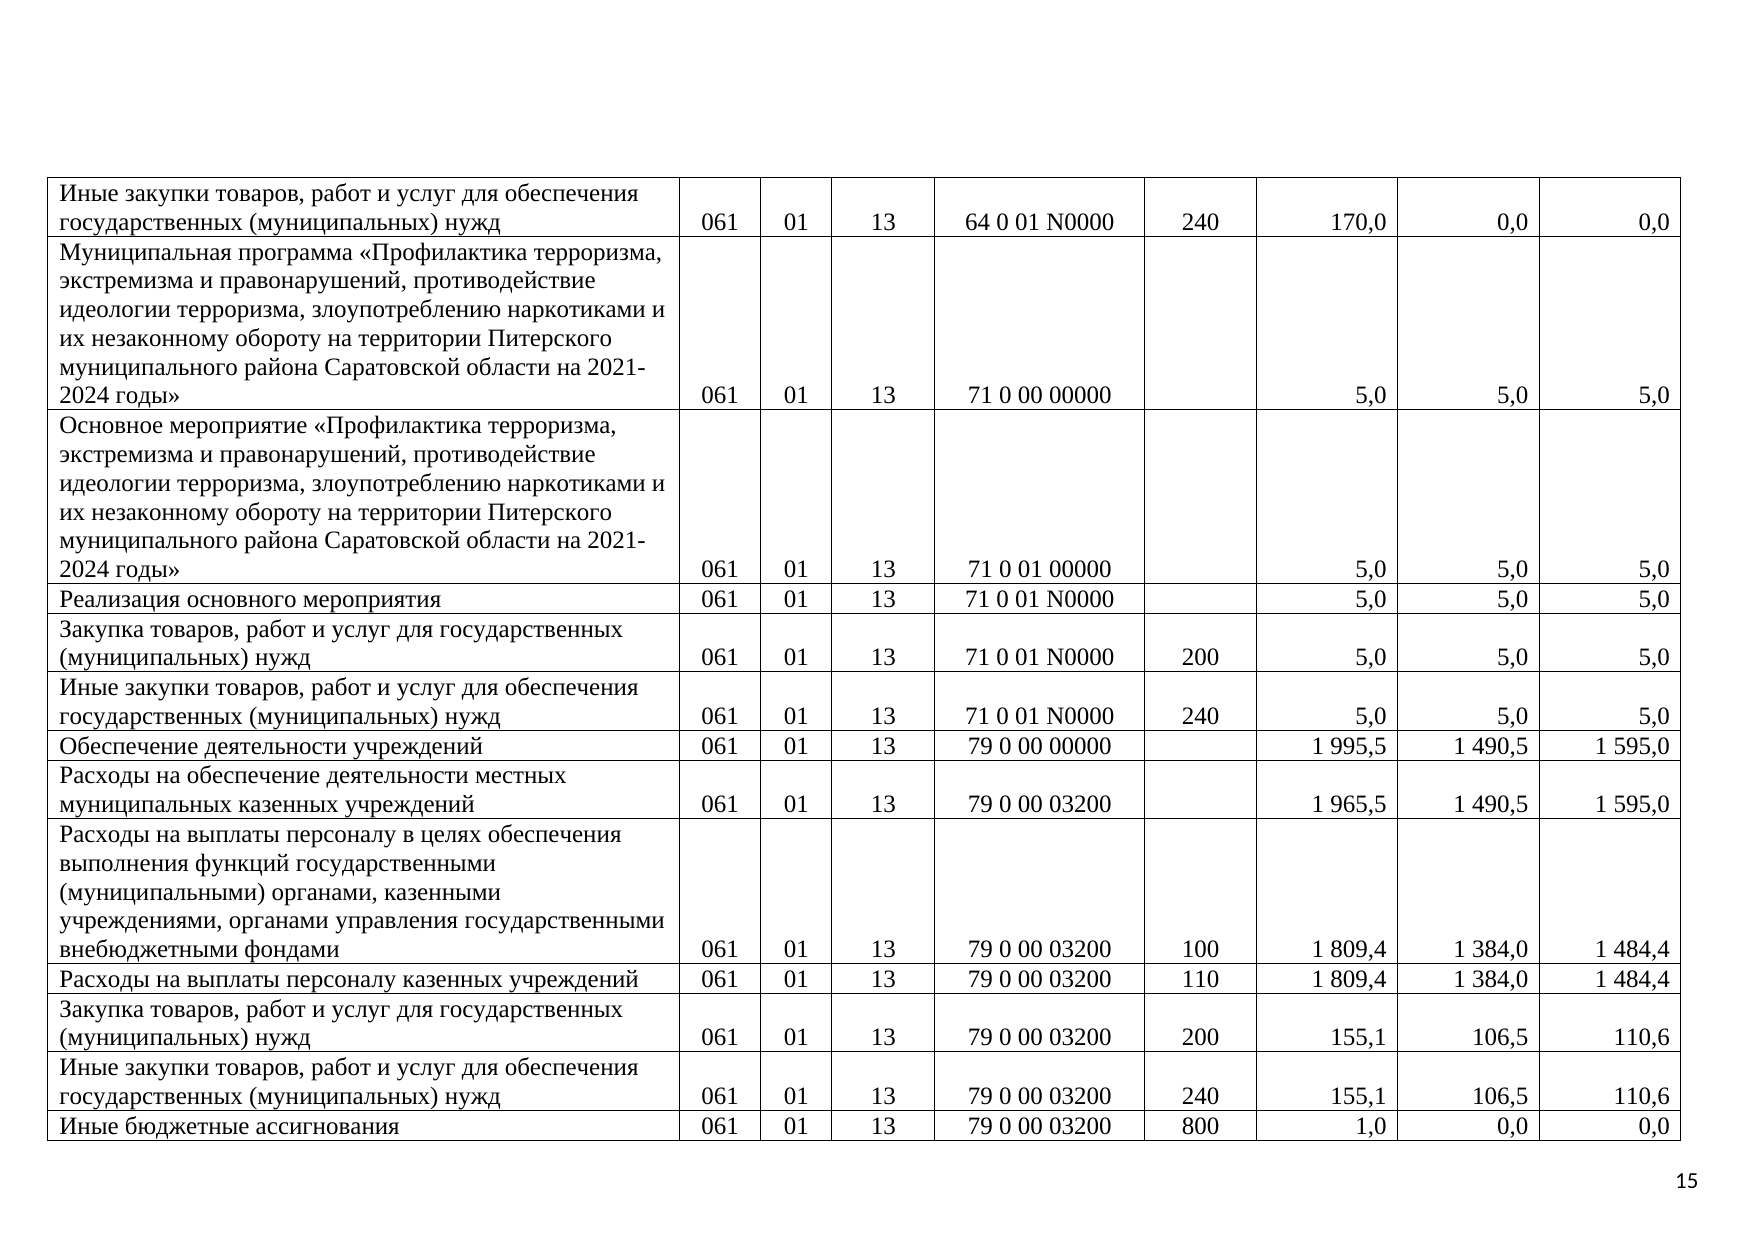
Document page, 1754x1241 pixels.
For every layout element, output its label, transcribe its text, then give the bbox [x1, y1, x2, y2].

table_cell 061 [680, 994, 760, 1051]
table_cell 061 [680, 614, 760, 671]
table_cell 0,0 [1398, 1111, 1539, 1139]
table_cell 13 [832, 731, 934, 759]
table_cell 5,0 [1398, 410, 1539, 583]
table_cell 1 995,5 [1257, 731, 1397, 759]
table_cell 5,0 [1257, 237, 1397, 409]
table_cell 5,0 [1257, 584, 1397, 613]
table_cell 061 [680, 584, 760, 613]
table_cell 155,1 [1257, 1052, 1397, 1110]
table_cell 1 490,5 [1398, 731, 1539, 759]
table_cell 13 [832, 614, 934, 671]
table_cell 106,5 [1398, 994, 1539, 1051]
table_cell Иные бюджетные ассигнования [48, 1111, 679, 1139]
table_cell 110 [1145, 964, 1256, 993]
table_cell 01 [761, 237, 831, 409]
table_cell 0,0 [1398, 178, 1539, 236]
table_cell 5,0 [1398, 584, 1539, 613]
table_cell 01 [761, 614, 831, 671]
table_cell 01 [761, 584, 831, 613]
table_cell 01 [761, 178, 831, 236]
table_cell 71 0 01 00000 [935, 410, 1144, 583]
table_cell 061 [680, 731, 760, 759]
table_cell 1 484,4 [1540, 964, 1680, 993]
table_cell 200 [1145, 614, 1256, 671]
table_cell 01 [761, 1052, 831, 1110]
table_cell 01 [761, 761, 831, 818]
table_cell 1 490,5 [1398, 761, 1539, 818]
table_cell 0,0 [1540, 178, 1680, 236]
table_cell 71 0 01 N0000 [935, 672, 1144, 730]
table_cell 64 0 01 N0000 [935, 178, 1144, 236]
table_cell 155,1 [1257, 994, 1397, 1051]
table_cell 01 [761, 994, 831, 1051]
table_cell 061 [680, 672, 760, 730]
table_cell [1145, 410, 1256, 583]
table_cell 5,0 [1398, 672, 1539, 730]
table_cell 13 [832, 964, 934, 993]
table_cell 061 [680, 819, 760, 963]
table_cell 200 [1145, 994, 1256, 1051]
table_cell 13 [832, 994, 934, 1051]
table_cell 79 0 00 03200 [935, 994, 1144, 1051]
table_cell 1 965,5 [1257, 761, 1397, 818]
table_cell 79 0 00 03200 [935, 819, 1144, 963]
table_cell 240 [1145, 1052, 1256, 1110]
table_cell 79 0 00 03200 [935, 1111, 1144, 1139]
table_cell 01 [761, 964, 831, 993]
table_cell [1145, 237, 1256, 409]
table_cell 79 0 00 03200 [935, 1052, 1144, 1110]
table_cell Реализация основного мероприятия [48, 584, 679, 613]
table_cell 01 [761, 1111, 831, 1139]
table_cell 79 0 00 00000 [935, 731, 1144, 759]
table_cell 061 [680, 1111, 760, 1139]
table_cell 1 384,0 [1398, 964, 1539, 993]
table_cell 061 [680, 410, 760, 583]
table_cell Иные закупки товаров, работ и услуг для обеспечения государственных (муниципальных) нужд [48, 1052, 679, 1110]
table_cell 110,6 [1540, 1052, 1680, 1110]
table_cell 061 [680, 1052, 760, 1110]
table_cell 01 [761, 731, 831, 759]
table_cell 106,5 [1398, 1052, 1539, 1110]
table_cell 240 [1145, 178, 1256, 236]
table_cell 061 [680, 237, 760, 409]
table_cell 13 [832, 1052, 934, 1110]
table_cell 5,0 [1257, 672, 1397, 730]
table_cell Закупка товаров, работ и услуг для государственных (муниципальных) нужд [48, 614, 679, 671]
table_cell 5,0 [1540, 237, 1680, 409]
table_cell 110,6 [1540, 994, 1680, 1051]
table_cell 800 [1145, 1111, 1256, 1139]
table_cell 13 [832, 584, 934, 613]
table_cell 1,0 [1257, 1111, 1397, 1139]
table_cell 13 [832, 237, 934, 409]
table_cell 240 [1145, 672, 1256, 730]
table_cell 100 [1145, 819, 1256, 963]
table_cell 061 [680, 761, 760, 818]
table_cell 1 809,4 [1257, 964, 1397, 993]
table_cell Расходы на выплаты персоналу казенных учреждений [48, 964, 679, 993]
table_cell 1 384,0 [1398, 819, 1539, 963]
table_cell 5,0 [1540, 410, 1680, 583]
table_cell 5,0 [1540, 584, 1680, 613]
table_cell 1 809,4 [1257, 819, 1397, 963]
table_cell 13 [832, 819, 934, 963]
table_cell 13 [832, 672, 934, 730]
table_cell 13 [832, 761, 934, 818]
table_cell Муниципальная программа «Профилактика терроризма, экстремизма и правонарушений, противодействие идеологии терроризма, злоупотреблению наркотиками и их незаконному обороту на территории Питерского муниципального района Саратовской области на 2021-2024 годы» [48, 237, 679, 409]
table_cell [1145, 731, 1256, 759]
table_cell Иные закупки товаров, работ и услуг для обеспечения государственных (муниципальных) нужд [48, 178, 679, 236]
table_cell 1 595,0 [1540, 731, 1680, 759]
table_cell [1145, 761, 1256, 818]
table_cell 01 [761, 672, 831, 730]
table_cell 1 484,4 [1540, 819, 1680, 963]
table_cell 13 [832, 1111, 934, 1139]
table_cell 13 [832, 410, 934, 583]
table_cell 5,0 [1257, 410, 1397, 583]
table_cell 01 [761, 410, 831, 583]
table_cell 71 0 01 N0000 [935, 614, 1144, 671]
table_cell 0,0 [1540, 1111, 1680, 1139]
table_cell 061 [680, 964, 760, 993]
table_cell 5,0 [1540, 672, 1680, 730]
table_cell 5,0 [1540, 614, 1680, 671]
table_cell 061 [680, 178, 760, 236]
table_cell 170,0 [1257, 178, 1397, 236]
table_cell 1 595,0 [1540, 761, 1680, 818]
table_cell Расходы на обеспечение деятельности местных муниципальных казенных учреждений [48, 761, 679, 818]
table_cell 5,0 [1398, 614, 1539, 671]
table_cell 79 0 00 03200 [935, 964, 1144, 993]
table_cell 79 0 00 03200 [935, 761, 1144, 818]
table_cell 71 0 01 N0000 [935, 584, 1144, 613]
table_cell 01 [761, 819, 831, 963]
table_cell 5,0 [1398, 237, 1539, 409]
table_cell 13 [832, 178, 934, 236]
table_cell Основное мероприятие «Профилактика терроризма, экстремизма и правонарушений, противодействие идеологии терроризма, злоупотреблению наркотиками и их незаконному обороту на территории Питерского муниципального района Саратовской области на 2021-2024 годы» [48, 410, 679, 583]
table_cell 5,0 [1257, 614, 1397, 671]
table_cell Обеспечение деятельности учреждений [48, 731, 679, 759]
table_cell [1145, 584, 1256, 613]
table_cell Иные закупки товаров, работ и услуг для обеспечения государственных (муниципальных) нужд [48, 672, 679, 730]
table_cell Закупка товаров, работ и услуг для государственных (муниципальных) нужд [48, 994, 679, 1051]
table_cell 71 0 00 00000 [935, 237, 1144, 409]
